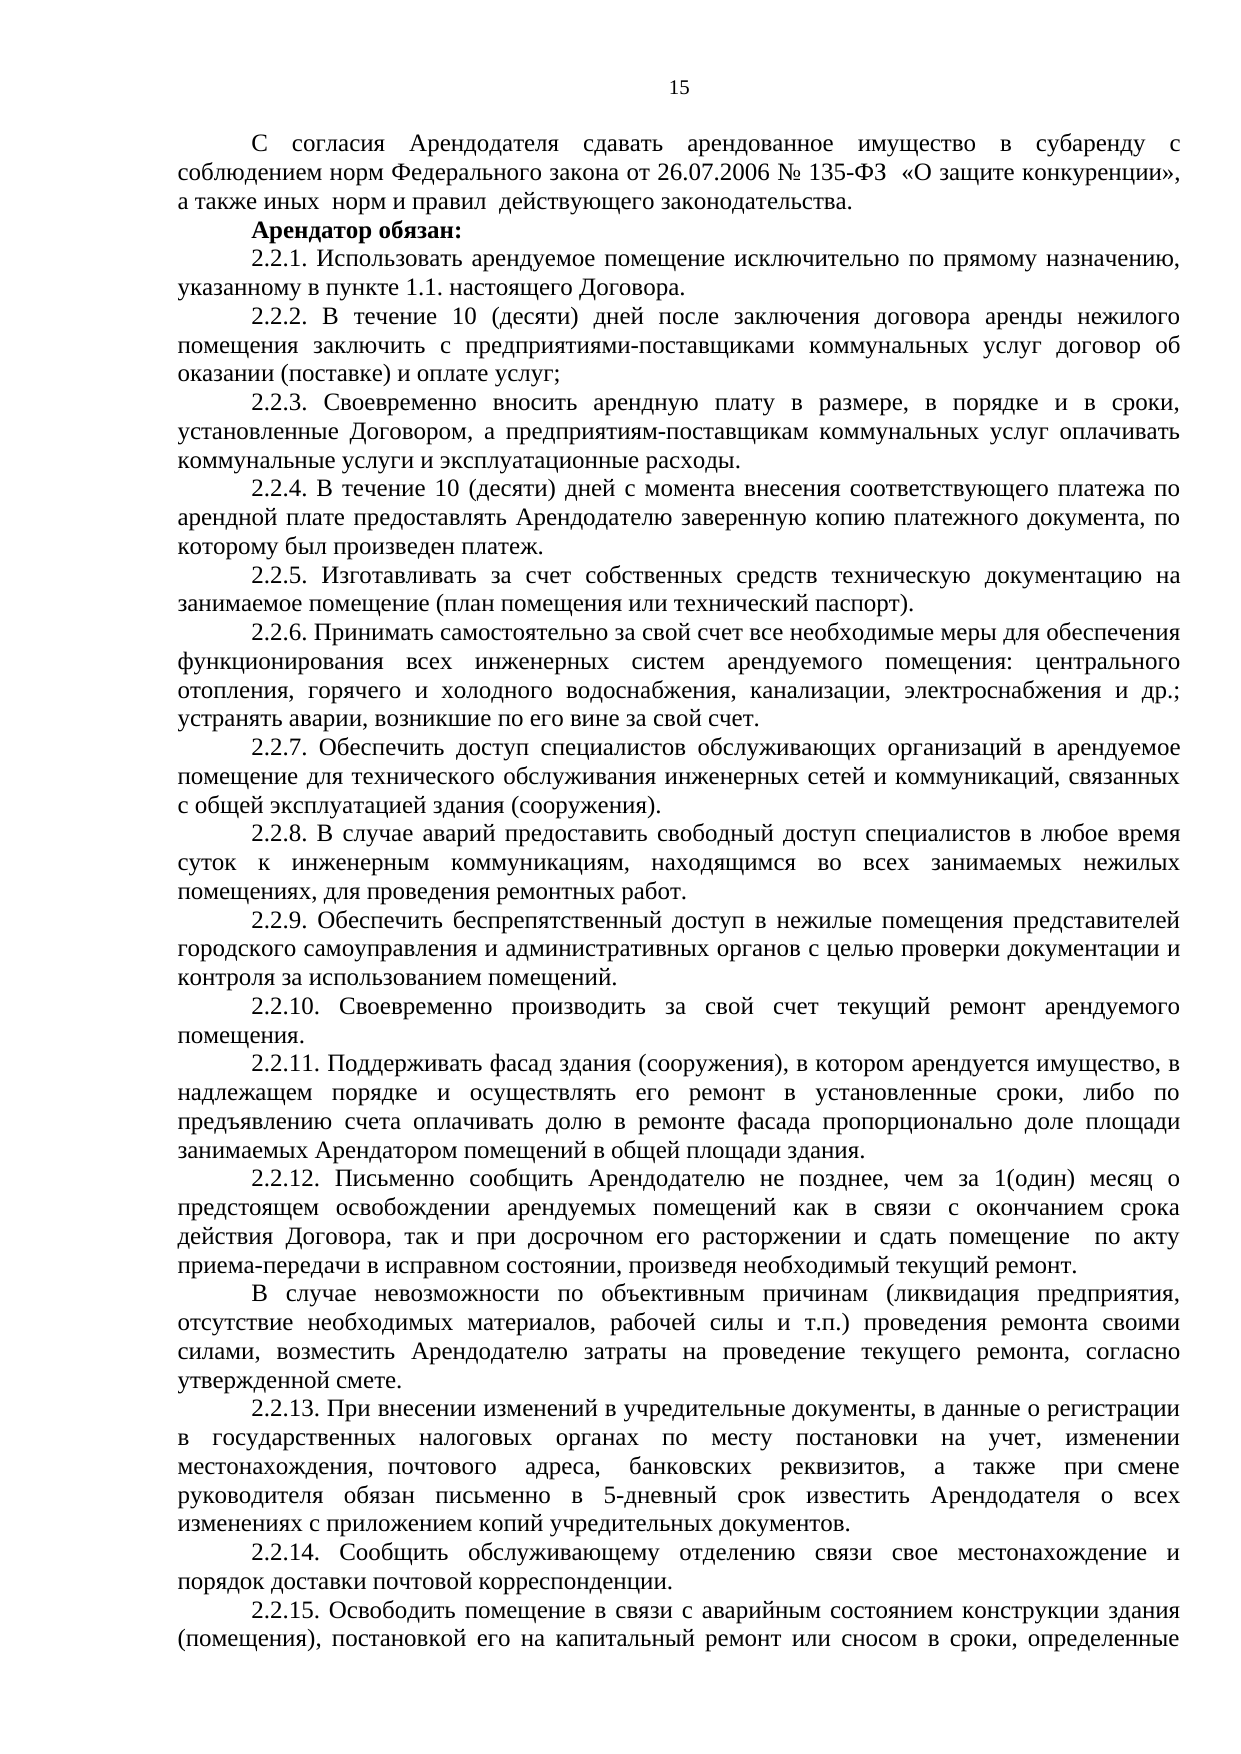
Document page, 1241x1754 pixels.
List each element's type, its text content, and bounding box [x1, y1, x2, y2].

text 2.2.2. В течение 10 (десяти) дней после заключения договора аренды нежилого помещения заключить с предприятиями-поставщиками коммунальных услуг договор об оказании (поставке) и оплате услуг; [177, 301, 1181, 387]
text 2.2.14. Сообщить обслуживающему отделению связи свое местонахождение и порядок доставки почтовой корреспонденции. [177, 1537, 1181, 1595]
text 2.2.10. Своевременно производить за свой счет текущий ремонт арендуемого помещения. [177, 991, 1181, 1048]
text Арендатор обязан: [177, 215, 1181, 243]
text 2.2.6. Принимать самостоятельно за свой счет все необходимые меры для обеспечения функционирования всех инженерных систем арендуемого помещения: центрального отопления, горячего и холодного водоснабжения, канализации, электроснабжения и др.; устранять аварии, возникшие по его вине за свой счет. [177, 617, 1181, 732]
text 2.2.13. При внесении изменений в учредительные документы, в данные о регистрации в государственных налоговых органах по месту постановки на учет, изменении местонахождения, почтового адреса, банковских реквизитов, а также при смене руководителя обязан письменно в 5-дневный срок известить Арендодателя о всех изменениях с приложением копий учредительных документов. [177, 1393, 1181, 1537]
text 2.2.11. Поддерживать фасад здания (сооружения), в котором арендуется имущество, в надлежащем порядке и осуществлять его ремонт в установленные сроки, либо по предъявлению счета оплачивать долю в ремонте фасада пропорционально доле площади занимаемых Арендатором помещений в общей площади здания. [177, 1048, 1181, 1163]
text 2.2.8. В случае аварий предоставить свободный доступ специалистов в любое время суток к инженерным коммуникациям, находящимся во всех занимаемых нежилых помещениях, для проведения ремонтных работ. [177, 818, 1181, 905]
text 2.2.12. Письменно сообщить Арендодателю не позднее, чем за 1(один) месяц о предстоящем освобождении арендуемых помещений как в связи с окончанием срока действия Договора, так и при досрочном его расторжении и сдать помещение по акту приема-передачи в исправном состоянии, произведя необходимый текущий ремонт. [177, 1163, 1181, 1278]
text 2.2.1. Использовать арендуемое помещение исключительно по прямому назначению, указанному в пункте 1.1. настоящего Договора. [177, 243, 1181, 301]
text 2.2.3. Своевременно вносить арендную плату в размере, в порядке и в сроки, установленные Договором, а предприятиям-поставщикам коммунальных услуг оплачивать коммунальные услуги и эксплуатационные расходы. [177, 387, 1181, 473]
text 2.2.9. Обеспечить беспрепятственный доступ в нежилые помещения представителей городского самоуправления и административных органов с целью проверки документации и контроля за использованием помещений. [177, 905, 1181, 991]
text 2.2.4. В течение 10 (десяти) дней с момента внесения соответствующего платежа по арендной плате предоставлять Арендодателю заверенную копию платежного документа, по которому был произведен платеж. [177, 473, 1181, 560]
text В случае невозможности по объективным причинам (ликвидация предприятия, отсутствие необходимых материалов, рабочей силы и т.п.) проведения ремонта своими силами, возместить Арендодателю затраты на проведение текущего ремонта, согласно утвержденной смете. [177, 1278, 1181, 1393]
text С согласия Арендодателя сдавать арендованное имущество в субаренду с соблюдением норм Федерального закона от 26.07.2006 № 135-ФЗ «О защите конкуренции», а также иных норм и правил действующего законодательства. [177, 128, 1181, 215]
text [177, 1595, 1181, 1652]
text 2.2.5. Изготавливать за счет собственных средств техническую документацию на занимаемое помещение (план помещения или технический паспорт). [177, 560, 1181, 617]
text 2.2.7. Обеспечить доступ специалистов обслуживающих организаций в арендуемое помещение для технического обслуживания инженерных сетей и коммуникаций, связанных с общей эксплуатацией здания (сооружения). [177, 732, 1181, 818]
